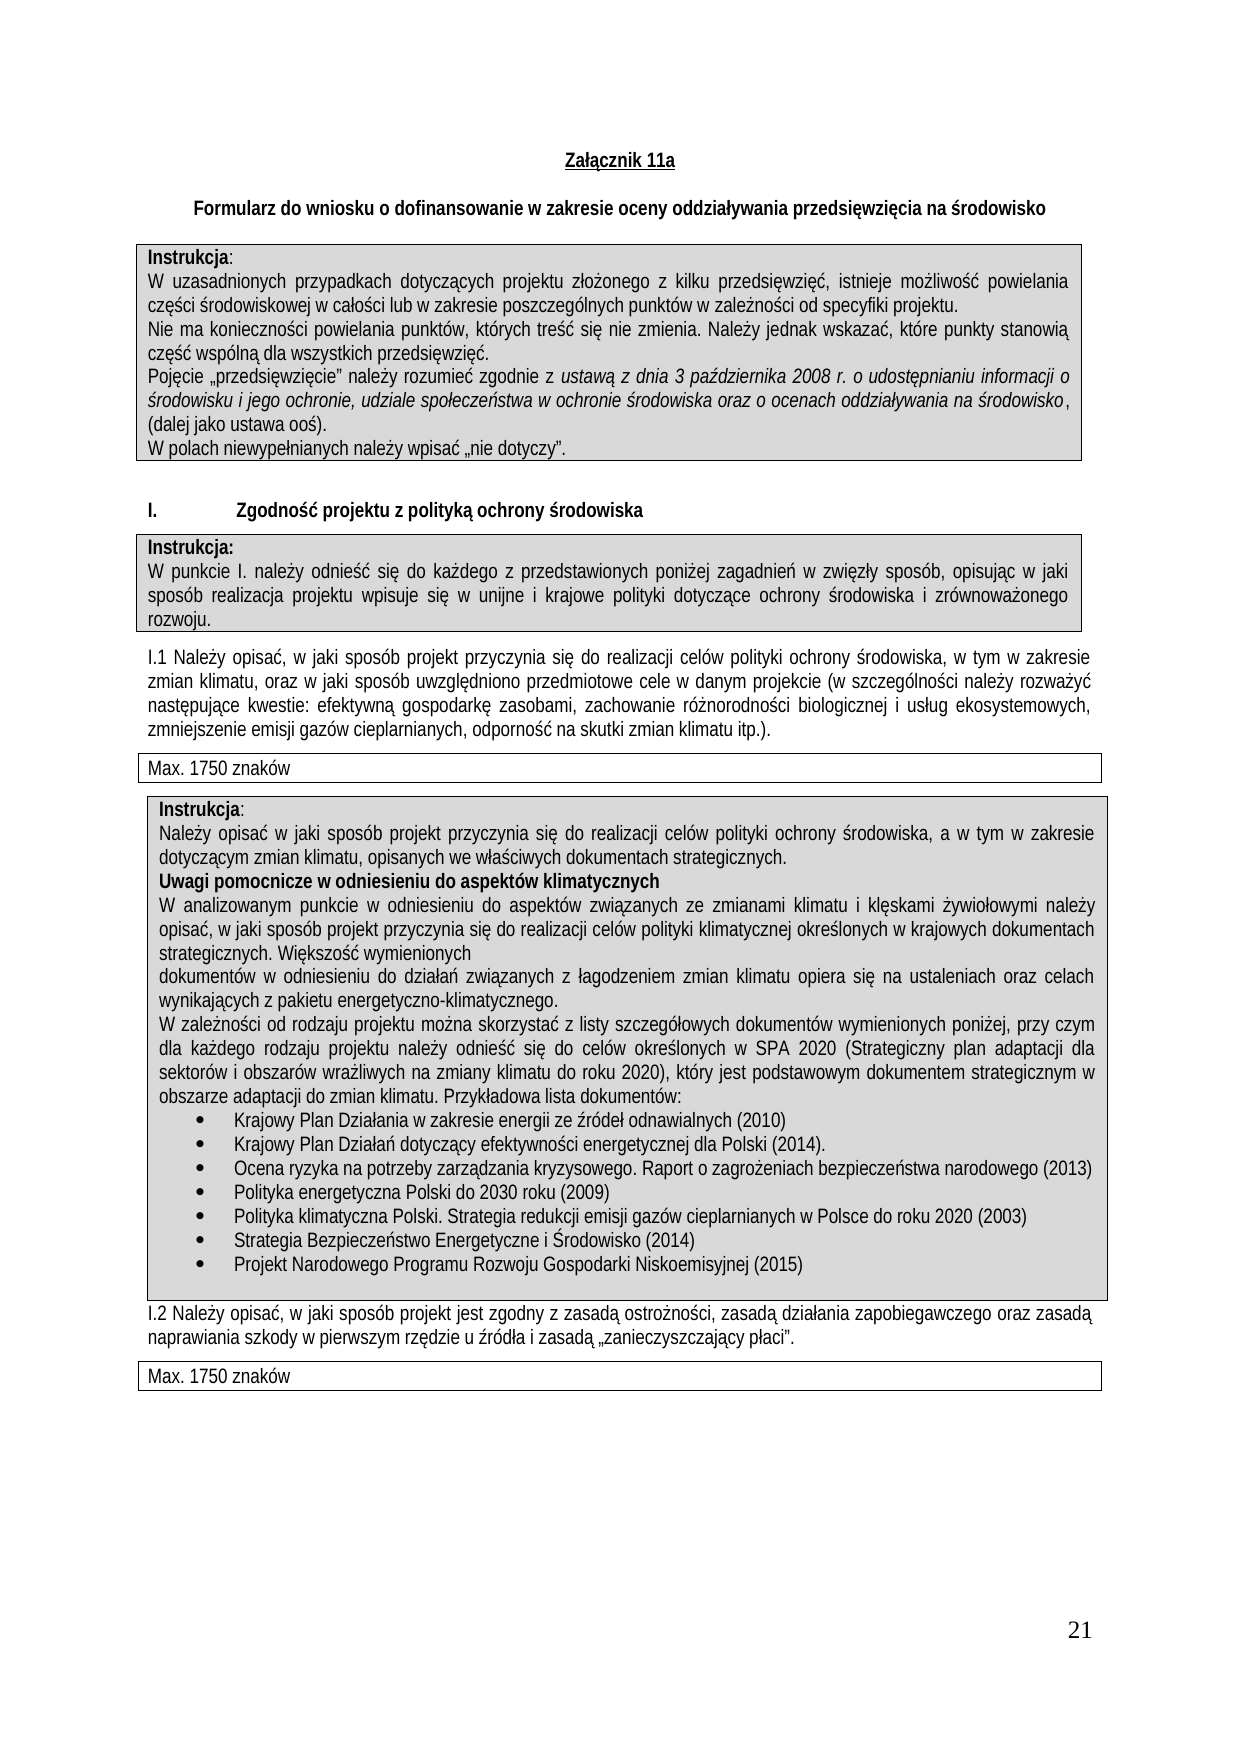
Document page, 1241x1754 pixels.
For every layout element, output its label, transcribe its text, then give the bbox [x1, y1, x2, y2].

text Formularz do wniosku o dofinansowanie w zakresie oceny oddziaływania przedsięwzięcia na środowisko [148, 196, 1092, 219]
text Max. 1750 znaków [139, 1362, 1101, 1390]
text I.1 Należy opisać, w jaki sposób projekt przyczynia się do realizacji celów polityki ochrony środowiska, w tym w zakresie zmian klimatu, oraz w jaki sposób uwzględniono przedmiotowe cele w danym projekcie (w szczególności należy rozważyć następujące kwestie: efektywną gospodarkę zasobami, zachowanie różnorodności biologicznej i usług ekosystemowych, zmniejszenie emisji gazów cieplarnianych, odporność na skutki zmian klimatu itp.). [148, 644, 1092, 740]
table_header Instrukcja: W uzasadnionych przypadkach dotyczących projektu złożonego z kilku przedsięwzięć, istnieje możliwość powielania części środowiskowej w całości lub w zakresie poszczególnych punktów w zależności od specyfiki projektu. Nie ma konieczności powielania punktów, których treść się nie zmienia. Należy jednak wskazać, które punkty stanowią część wspólną dla wszystkich przedsięwzięć. Pojęcie „przedsięwzięcie” należy rozumieć zgodnie z ustawą z dnia 3 października 2008 r. o udostępnianiu informacji o środowisku i jego ochronie, udziale społeczeństwa w ochronie środowiska oraz o ocenach oddziaływania na środowisko, (dalej jako ustawa ooś). W polach niewypełnianych należy wpisać „nie dotyczy”. [137, 245, 1081, 460]
subtitle I.2 Należy opisać, w jaki sposób projekt jest zgodny z zasadą ostrożności, zasadą działania zapobiegawczego oraz zasadą naprawiania szkody w pierwszym rzędzie u źródła i zasadą „zanieczyszczający płaci”. [148, 1301, 1092, 1349]
text Załącznik 11a [148, 148, 1092, 172]
text I. Zgodność projektu z polityką ochrony środowiska [148, 498, 1092, 522]
text Max. 1750 znaków [139, 754, 1101, 782]
table_header Instrukcja: Należy opisać w jaki sposób projekt przyczynia się do realizacji celów polityki ochrony środowiska, a w tym w zakresie dotyczącym zmian klimatu, opisanych we właściwych dokumentach strategicznych. Uwagi pomocnicze w odniesieniu do aspektów klimatycznych W analizowanym punkcie w odniesieniu do aspektów związanych ze zmianami klimatu i klęskami żywiołowymi należy opisać, w jaki sposób projekt przyczynia się do realizacji celów polityki klimatycznej określonych w krajowych dokumentach strategicznych. Większość wymienionych dokumentów w odniesieniu do działań związanych z łagodzeniem zmian klimatu opiera się na ustaleniach oraz celach wynikających z pakietu energetyczno-klimatycznego. W zależności od rodzaju projektu można skorzystać z listy szczegółowych dokumentów wymienionych poniżej, przy czym dla każdego rodzaju projektu należy odnieść się do celów określonych w SPA 2020 (Strategiczny plan adaptacji dla sektorów i obszarów wrażliwych na zmiany klimatu do roku 2020), który jest podstawowym dokumentem strategicznym w obszarze adaptacji do zmian klimatu. Przykładowa lista dokumentów: Krajowy Plan Działania w zakresie energii ze źródeł odnawialnych (2010) Krajowy Plan Działań dotyczący efektywności energetycznej dla Polski (2014). Ocena ryzyka na potrzeby zarządzania kryzysowego. Raport o zagrożeniach bezpieczeństwa narodowego (2013) Polityka energetyczna Polski do 2030 roku (2009) Polityka klimatyczna Polski. Strategia redukcji emisji gazów cieplarnianych w Polsce do roku 2020 (2003) Strategia Bezpieczeństwo Energetyczne i Środowisko (2014) Projekt Narodowego Programu Rozwoju Gospodarki Niskoemisyjnej (2015) [148, 797, 1107, 1300]
table_header Instrukcja: W punkcie I. należy odnieść się do każdego z przedstawionych poniżej zagadnień w zwięzły sposób, opisując w jaki sposób realizacja projektu wpisuje się w unijne i krajowe polityki dotyczące ochrony środowiska i zrównoważonego rozwoju. [137, 535, 1081, 631]
